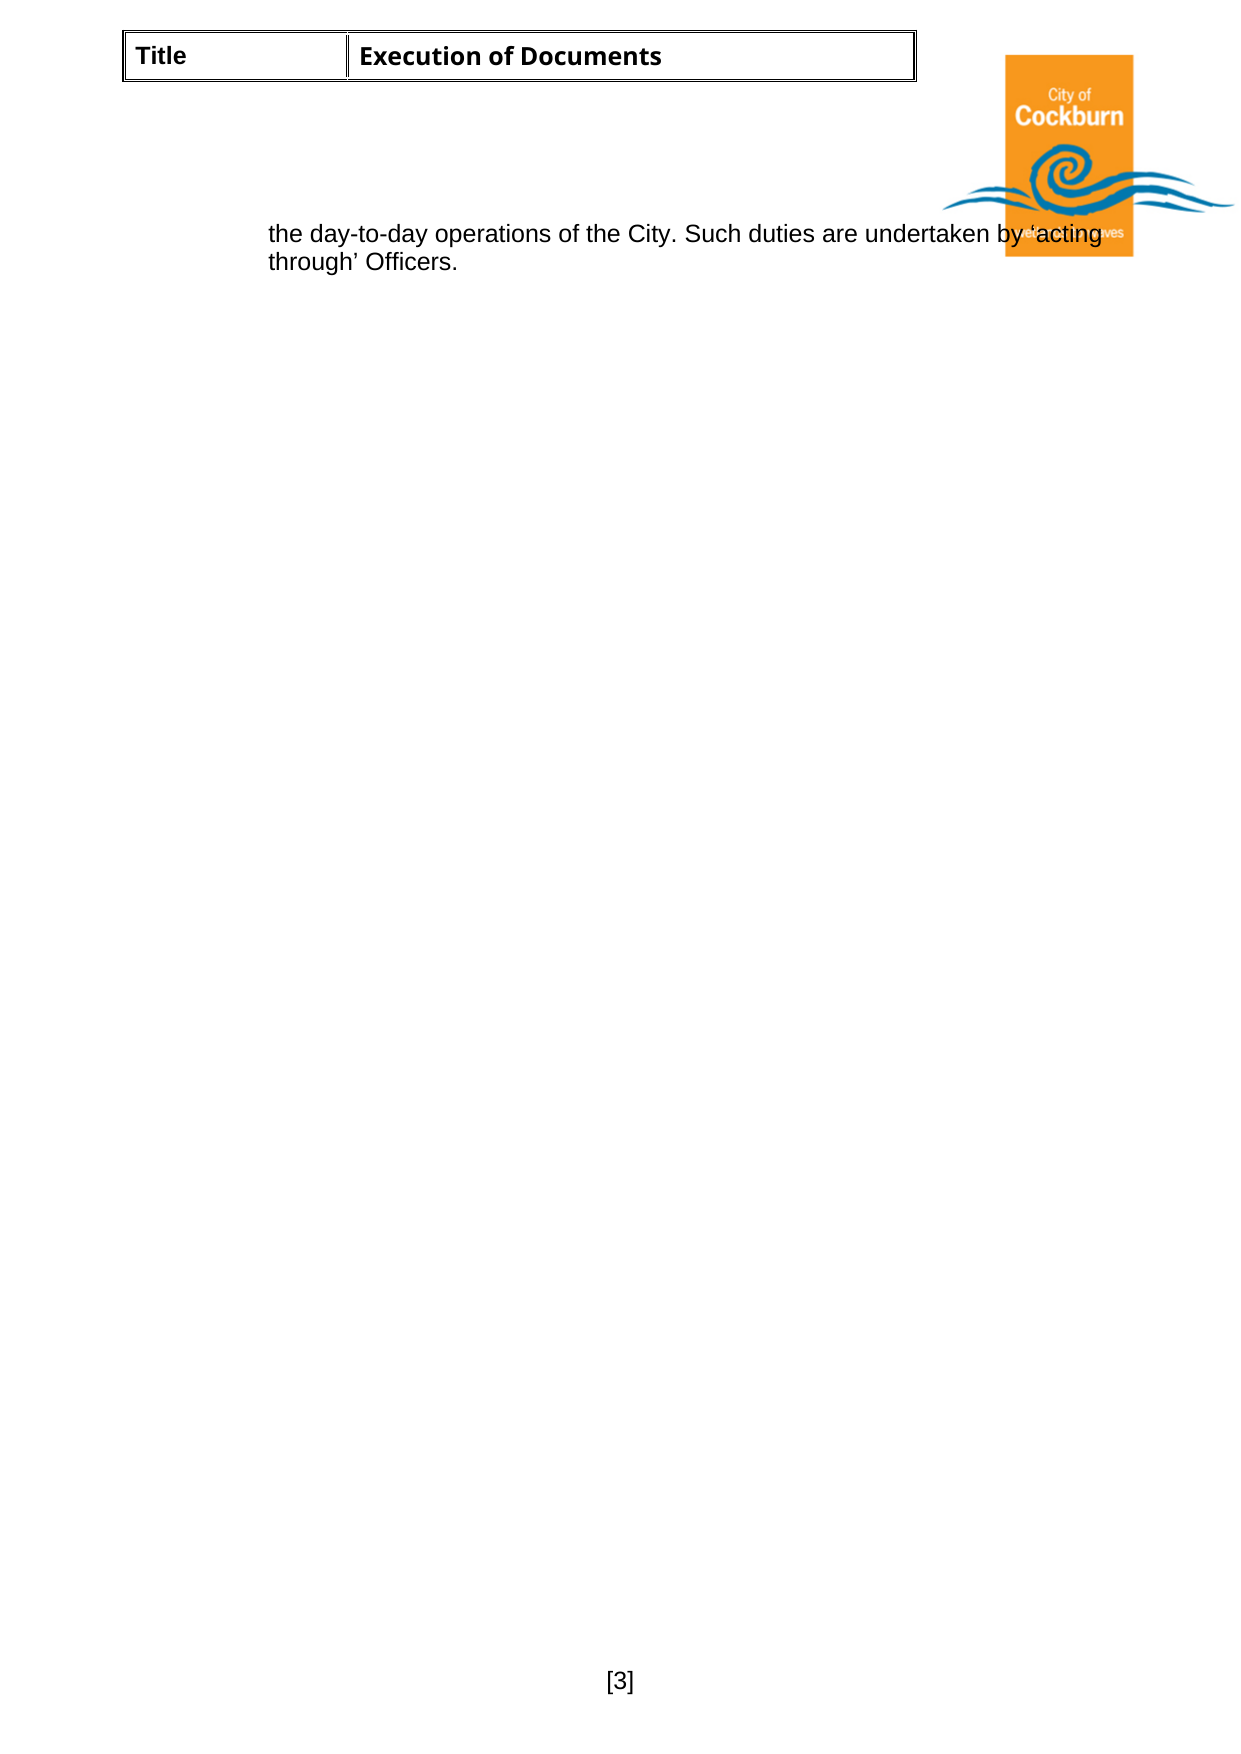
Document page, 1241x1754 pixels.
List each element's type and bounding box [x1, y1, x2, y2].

text [184, 218, 1122, 276]
picture [924, 29, 1241, 293]
